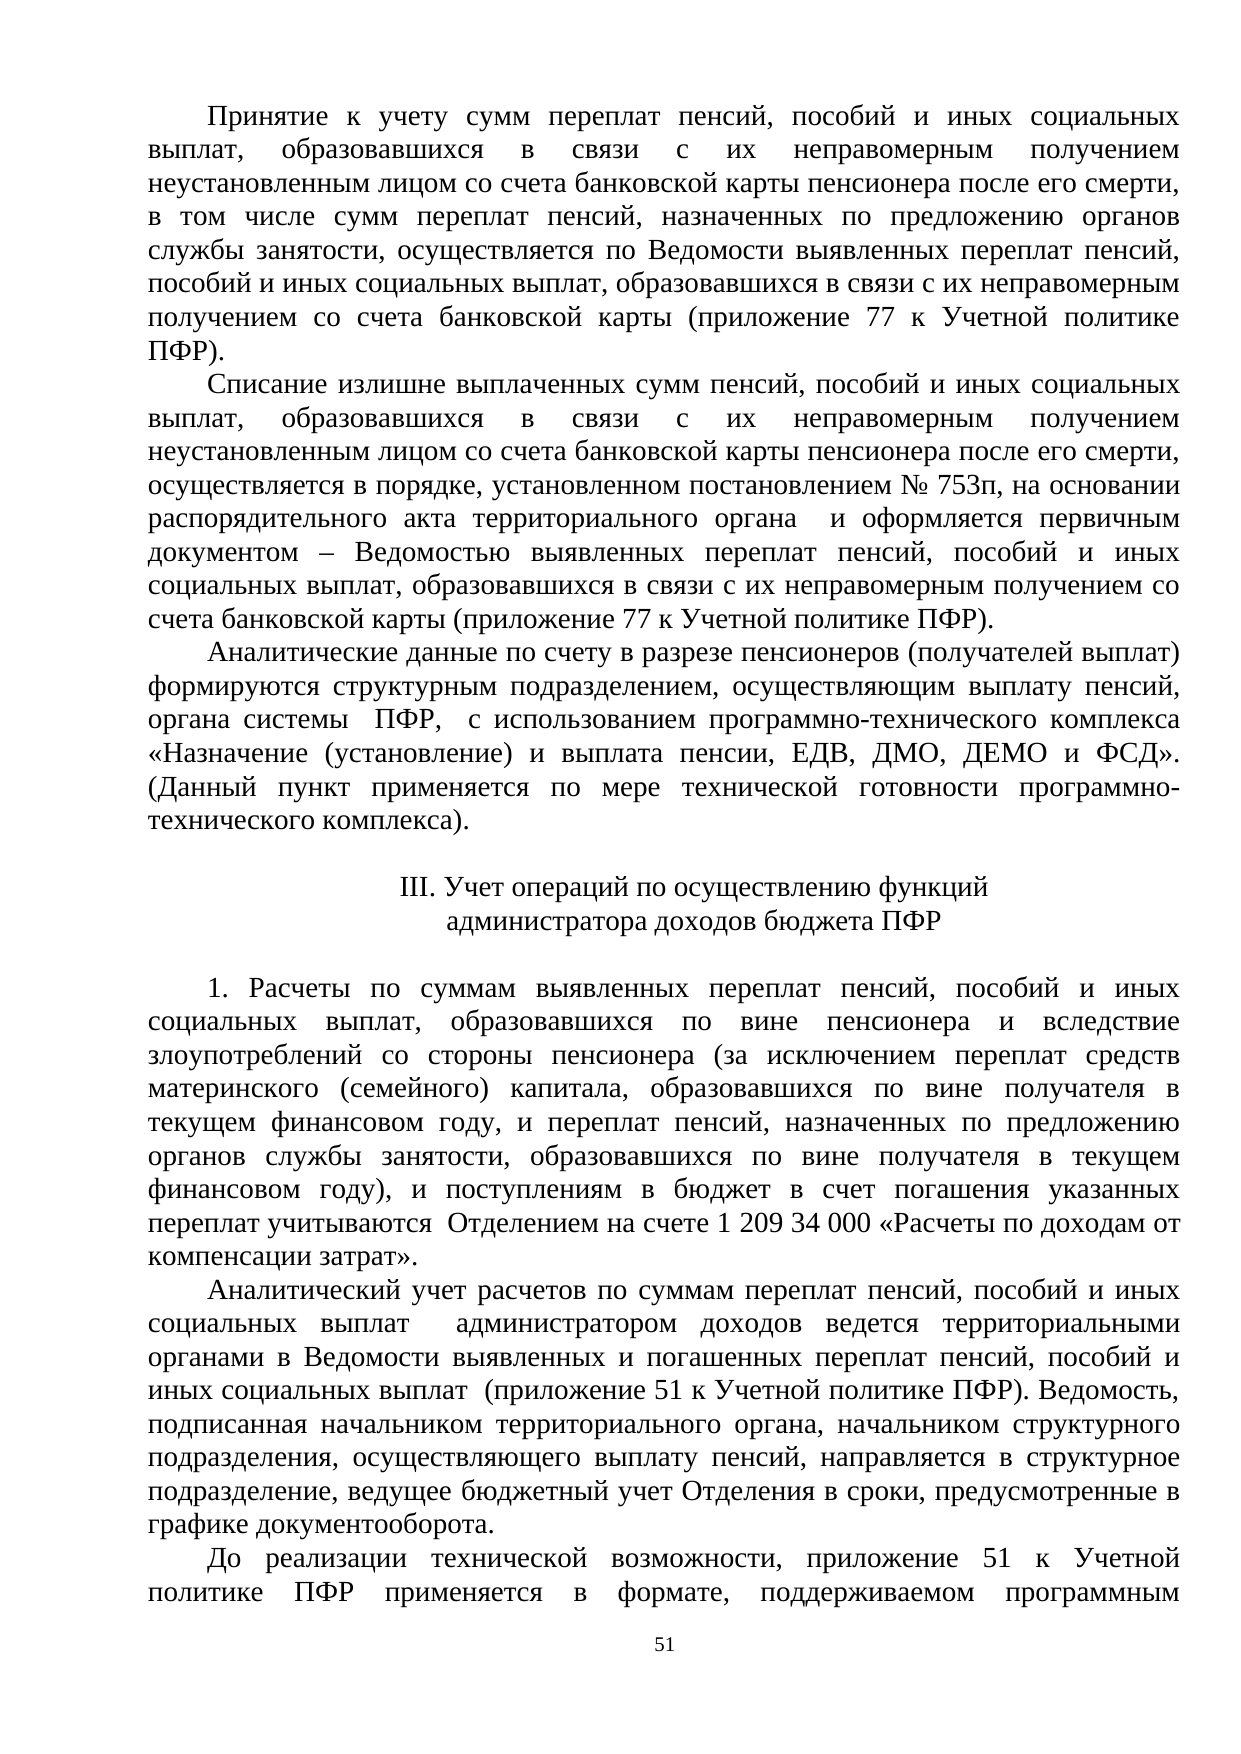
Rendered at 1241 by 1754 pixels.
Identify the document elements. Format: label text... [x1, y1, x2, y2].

text 1. Расчеты по суммам выявленных переплат пенсий, пособий и иных социальных выплат, образовавшихся по вине пенсионера и вследствие злоупотреблений со стороны пенсионера (за исключением переплат средств материнского (семейного) капитала, образовавшихся по вине получателя в текущем финансовом году, и переплат пенсий, назначенных по предложению органов службы занятости, образовавшихся по вине получателя в текущем финансовом году), и поступлениям в бюджет в счет погашения указанных переплат учитываются Отделением на счете 1 209 34 000 «Расчеты по доходам от компенсации затрат». [148, 970, 1181, 1272]
text Аналитические данные по счету в разрезе пенсионеров (получателей выплат) формируются структурным подразделением, осуществляющим выплату пенсий, органа системы ПФР, с использованием программно-технического комплекса «Назначение (установление) и выплата пенсии, ЕДВ, ДМО, ДЕМО и ФСД». (Данный пункт применяется по мере технической готовности программно-технического комплекса). [148, 634, 1181, 836]
text Аналитический учет расчетов по суммам переплат пенсий, пособий и иных социальных выплат администратором доходов ведется территориальными органами в Ведомости выявленных и погашенных переплат пенсий, пособий и иных социальных выплат (приложение 51 к Учетной политике ПФР). Ведомость, подписанная начальником территориального органа, начальником структурного подразделения, осуществляющего выплату пенсий, направляется в структурное подразделение, ведущее бюджетный учет Отделения в сроки, предусмотренные в графике документооборота. [148, 1272, 1181, 1540]
text Принятие к учету сумм переплат пенсий, пособий и иных социальных выплат, образовавшихся в связи с их неправомерным получением неустановленным лицом со счета банковской карты пенсионера после его смерти, в том числе сумм переплат пенсий, назначенных по предложению органов службы занятости, осуществляется по Ведомости выявленных переплат пенсий, пособий и иных социальных выплат, образовавшихся в связи с их неправомерным получением со счета банковской карты (приложение 77 к Учетной политике ПФР). [148, 98, 1181, 366]
text Списание излишне выплаченных сумм пенсий, пособий и иных социальных выплат, образовавшихся в связи с их неправомерным получением неустановленным лицом со счета банковской карты пенсионера после его смерти, осуществляется в порядке, установленном постановлением № 753п, на основании распорядительного акта территориального органа и оформляется первичным документом – Ведомостью выявленных переплат пенсий, пособий и иных социальных выплат, образовавшихся в связи с их неправомерным получением со счета банковской карты (приложение 77 к Учетной политике ПФР). [148, 366, 1181, 634]
text III. Учет операций по осуществлению функций [148, 869, 1181, 903]
text администратора доходов бюджета ПФР [148, 903, 1181, 936]
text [148, 1540, 1181, 1607]
